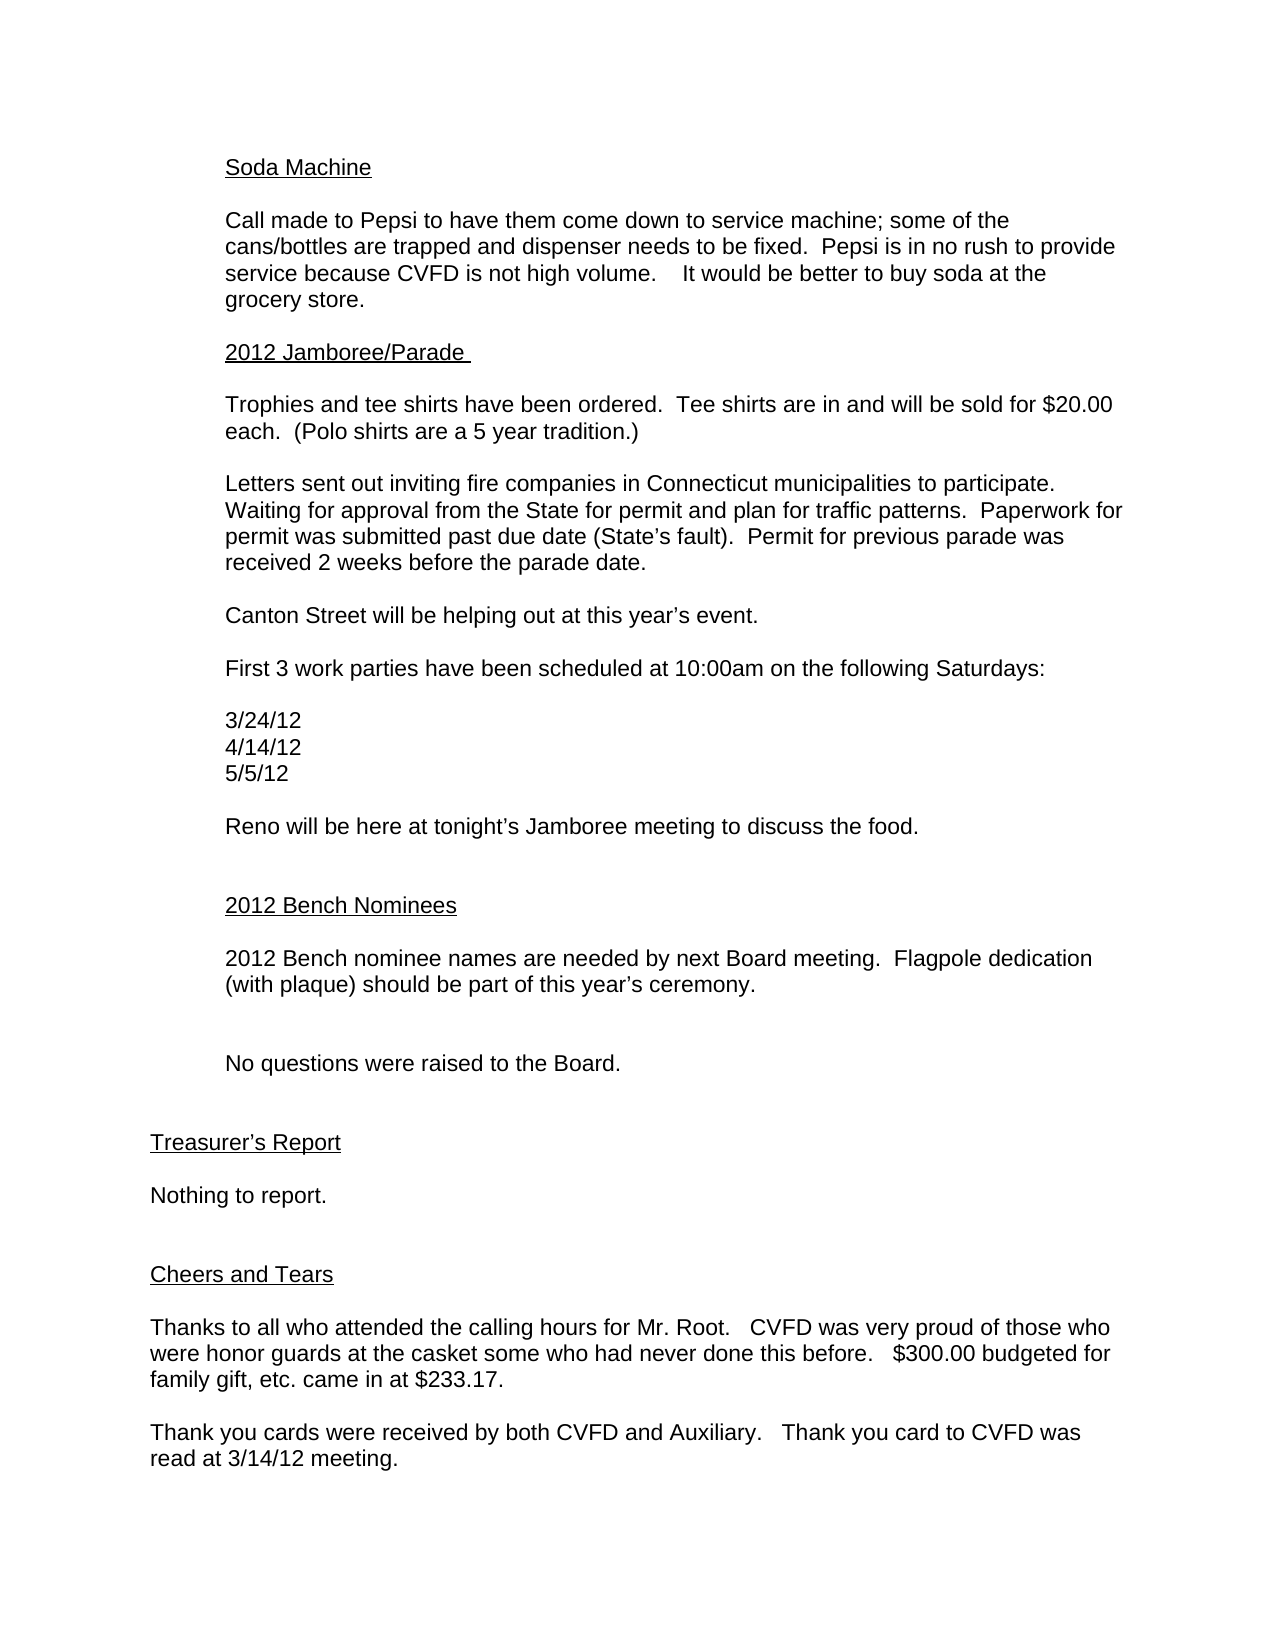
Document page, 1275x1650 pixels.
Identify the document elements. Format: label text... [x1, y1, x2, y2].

text Nothing to report. [150, 1182, 1125, 1208]
text 2012 Bench Nominees [225, 892, 1125, 918]
text 3/24/12 [225, 707, 1125, 734]
text Call made to Pepsi to have them come down to service machine; some of the cans/bottles are trapped and dispenser needs to be fixed. Pepsi is in no rush to provide service because CVFD is not high volume. It would be better to buy soda at the grocery store. [225, 207, 1125, 312]
text Thanks to all who attended the calling hours for Mr. Root. CVFD was very proud of those who were honor guards at the casket some who had never done this before. $300.00 budgeted for family gift, etc. came in at $233.17. [150, 1314, 1125, 1393]
text Cheers and Tears [150, 1261, 1125, 1287]
text Reno will be here at tonight’s Jamboree meeting to discuss the food. [225, 813, 1125, 839]
text Thank you cards were received by both CVFD and Auxiliary. Thank you card to CVFD was read at 3/14/12 meeting. [150, 1419, 1125, 1472]
text First 3 work parties have been scheduled at 10:00am on the following Saturdays: [225, 655, 1125, 681]
text No questions were raised to the Board. [225, 1050, 1125, 1076]
text Trophies and tee shirts have been ordered. Tee shirts are in and will be sold for $20.00 each. (Polo shirts are a 5 year tradition.) [225, 391, 1125, 444]
text 2012 Jamboree/Parade [225, 338, 1125, 365]
text Treasurer’s Report [150, 1129, 1125, 1156]
text Canton Street will be helping out at this year’s event. [225, 602, 1125, 628]
text 2012 Bench nominee names are needed by next Board meeting. Flagpole dedication (with plaque) should be part of this year’s ceremony. [225, 945, 1125, 997]
text Soda Machine [225, 154, 1125, 180]
text 5/5/12 [225, 760, 1125, 787]
text Letters sent out inviting fire companies in Connecticut municipalities to participate. Waiting for approval from the State for permit and plan for traffic patterns. Paperwork for permit was submitted past due date (State’s fault). Permit for previous parade was received 2 weeks before the parade date. [225, 470, 1125, 576]
text 4/14/12 [225, 734, 1125, 760]
